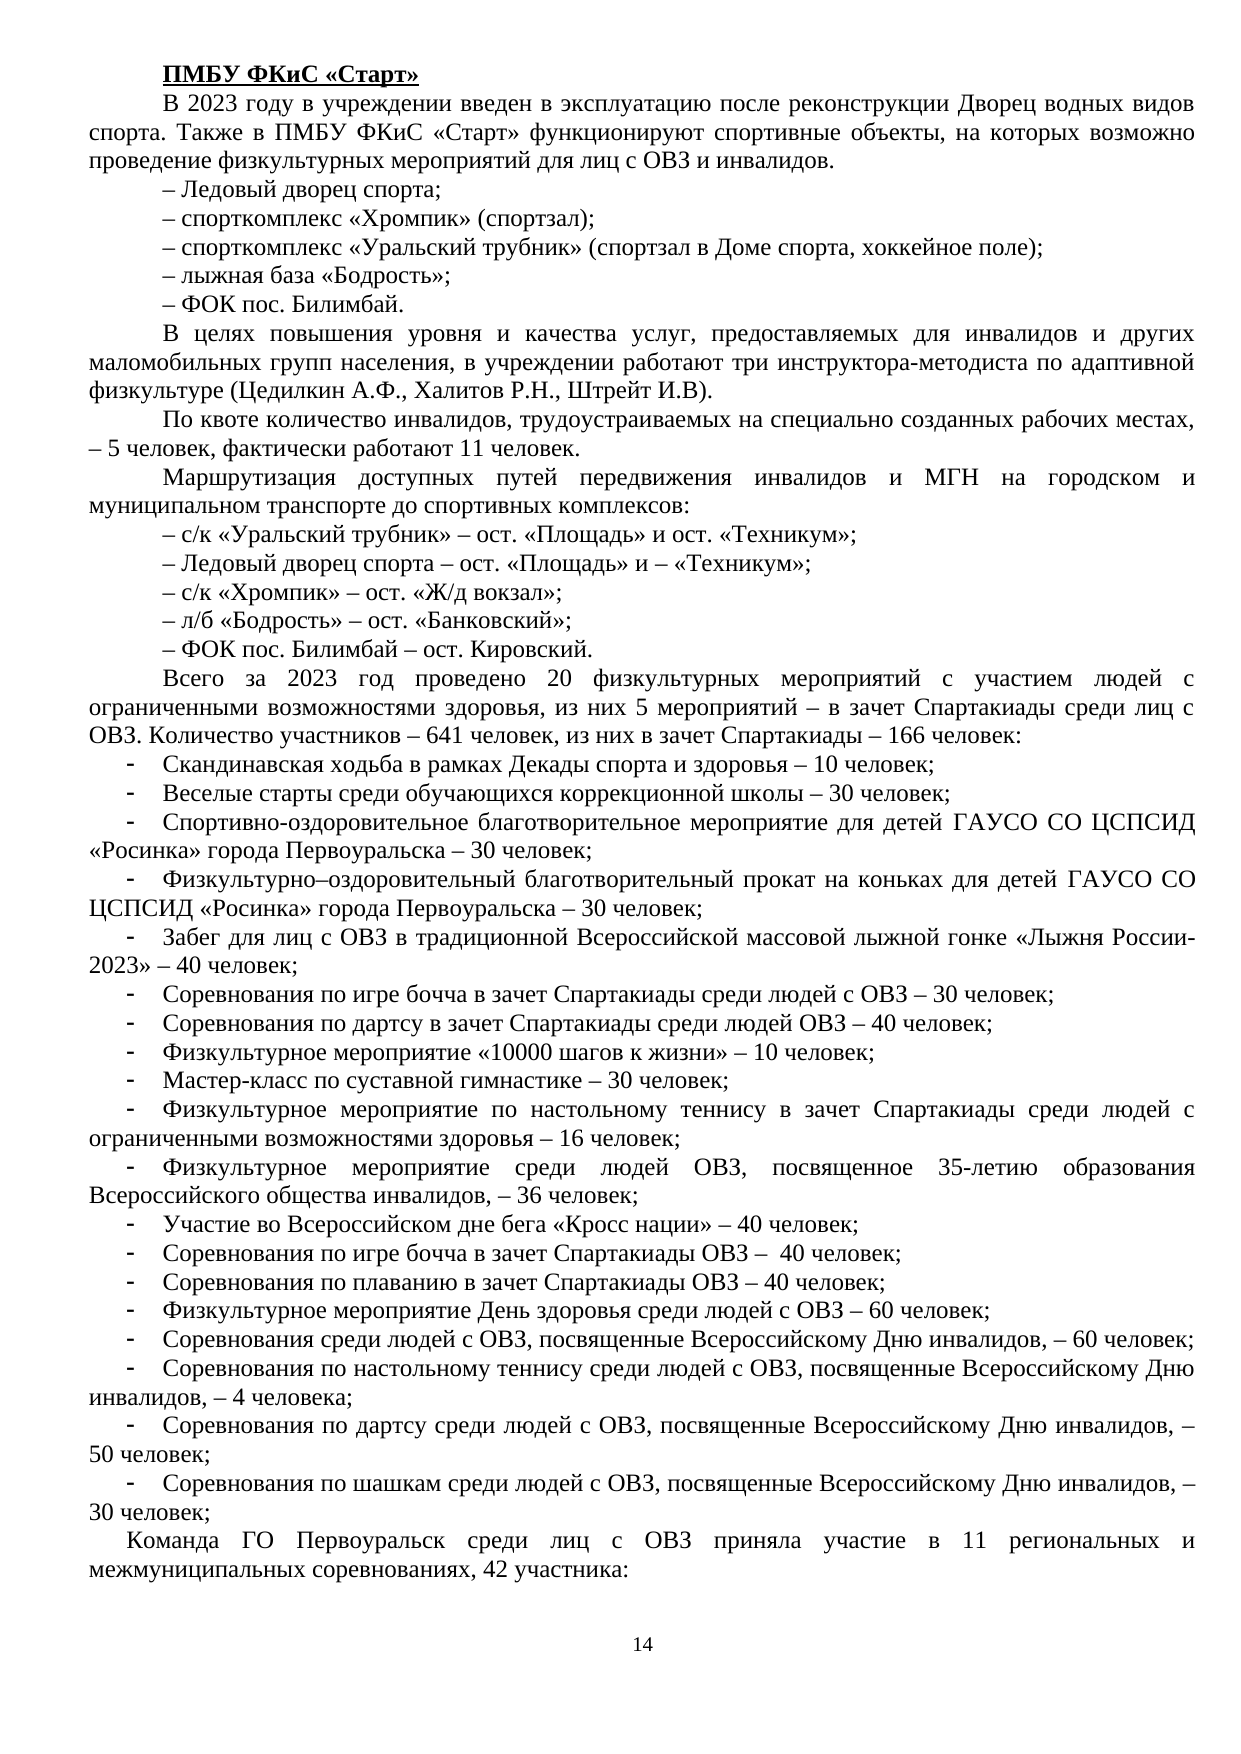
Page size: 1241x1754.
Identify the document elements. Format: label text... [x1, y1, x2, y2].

text По квоте количество инвалидов, трудоустраиваемых на специально созданных рабочих местах, – 5 человек, фактически работают 11 человек. [89, 404, 1196, 462]
text – Ледовый дворец спорта – ост. «Площадь» и – «Техникум»; [89, 548, 1196, 577]
text Команда ГО Первоуральск среди лиц с ОВЗ приняла участие в 11 региональных и межмуниципальных соревнованиях, 42 участника: [89, 1525, 1196, 1583]
text – с/к «Уральский трубник» – ост. «Площадь» и ост. «Техникум»; [89, 519, 1196, 548]
list Соревнования по настольному теннису среди людей с ОВЗ, посвященные Всероссийскому Дню инвалидов, – 4 человека; [89, 1353, 1196, 1410]
list Соревнования по игре бочча в зачет Спартакиады ОВЗ – 40 человек; [89, 1238, 1196, 1267]
text – с/к «Хромпик» – ост. «Ж/д вокзал»; [89, 577, 1196, 605]
text – ФОК пос. Билимбай. [89, 289, 1196, 318]
list Участие во Всероссийском дне бега «Кросс нации» – 40 человек; [89, 1209, 1196, 1238]
text – спорткомплекс «Хромпик» (спортзал); [89, 203, 1196, 232]
list Физкультурное мероприятие по настольному теннису в зачет Спартакиады среди людей с ограниченными возможностями здоровья – 16 человек; [89, 1094, 1196, 1152]
text В целях повышения уровня и качества услуг, предоставляемых для инвалидов и других маломобильных групп населения, в учреждении работают три инструктора-методиста по адаптивной физкультуре (Цедилкин А.Ф., Халитов Р.Н., Штрейт И.В). [89, 318, 1196, 404]
text Маршрутизация доступных путей передвижения инвалидов и МГН на городском и муниципальном транспорте до спортивных комплексов: [89, 462, 1196, 519]
text – лыжная база «Бодрость»; [89, 260, 1196, 289]
list Физкультурное мероприятие «10000 шагов к жизни» – 10 человек; [89, 1037, 1196, 1065]
list Физкультурное мероприятие среди людей ОВЗ, посвященное 35-летию образования Всероссийского общества инвалидов, – 36 человек; [89, 1152, 1196, 1209]
text – ФОК пос. Билимбай – ост. Кировский. [89, 634, 1196, 663]
list Физкультурное мероприятие День здоровья среди людей с ОВЗ – 60 человек; [89, 1295, 1196, 1324]
list Скандинавская ходьба в рамках Декады спорта и здоровья – 10 человек; [89, 749, 1196, 778]
list Соревнования по шашкам среди людей с ОВЗ, посвященные Всероссийскому Дню инвалидов, – 30 человек; [89, 1468, 1196, 1525]
text – спорткомплекс «Уральский трубник» (спортзал в Доме спорта, хоккейное поле); [89, 232, 1196, 260]
text – Ледовый дворец спорта; [89, 174, 1196, 203]
list Мастер-класс по суставной гимнастике – 30 человек; [89, 1065, 1196, 1094]
text – л/б «Бодрость» – ост. «Банковский»; [89, 605, 1196, 634]
text В 2023 году в учреждении введен в эксплуатацию после реконструкции Дворец водных видов спорта. Также в ПМБУ ФКиС «Старт» функционируют спортивные объекты, на которых возможно проведение физкультурных мероприятий для лиц с ОВЗ и инвалидов. [89, 88, 1196, 174]
list Соревнования среди людей с ОВЗ, посвященные Всероссийскому Дню инвалидов, – 60 человек; [89, 1324, 1196, 1353]
text ПМБУ ФКиС «Старт» [89, 59, 1196, 88]
text Всего за 2023 год проведено 20 физкультурных мероприятий с участием людей с ограниченными возможностями здоровья, из них 5 мероприятий – в зачет Спартакиады среди лиц с ОВЗ. Количество участников – 641 человек, из них в зачет Спартакиады – 166 человек: [89, 663, 1196, 749]
list Соревнования по игре бочча в зачет Спартакиады среди людей с ОВЗ – 30 человек; [89, 979, 1196, 1008]
list Соревнования по дартсу среди людей с ОВЗ, посвященные Всероссийскому Дню инвалидов, – 50 человек; [89, 1410, 1196, 1468]
list Веселые старты среди обучающихся коррекционной школы – 30 человек; [89, 778, 1196, 807]
list Физкультурно–оздоровительный благотворительный прокат на коньках для детей ГАУСО СО ЦСПСИД «Росинка» города Первоуральска – 30 человек; [89, 864, 1196, 922]
list Соревнования по дартсу в зачет Спартакиады среди людей ОВЗ – 40 человек; [89, 1008, 1196, 1037]
list Забег для лиц с ОВЗ в традиционной Всероссийской массовой лыжной гонке «Лыжня России-2023» – 40 человек; [89, 922, 1196, 979]
list Спортивно-оздоровительное благотворительное мероприятие для детей ГАУСО СО ЦСПСИД «Росинка» города Первоуральска – 30 человек; [89, 807, 1196, 864]
list Соревнования по плаванию в зачет Спартакиады ОВЗ – 40 человек; [89, 1267, 1196, 1295]
